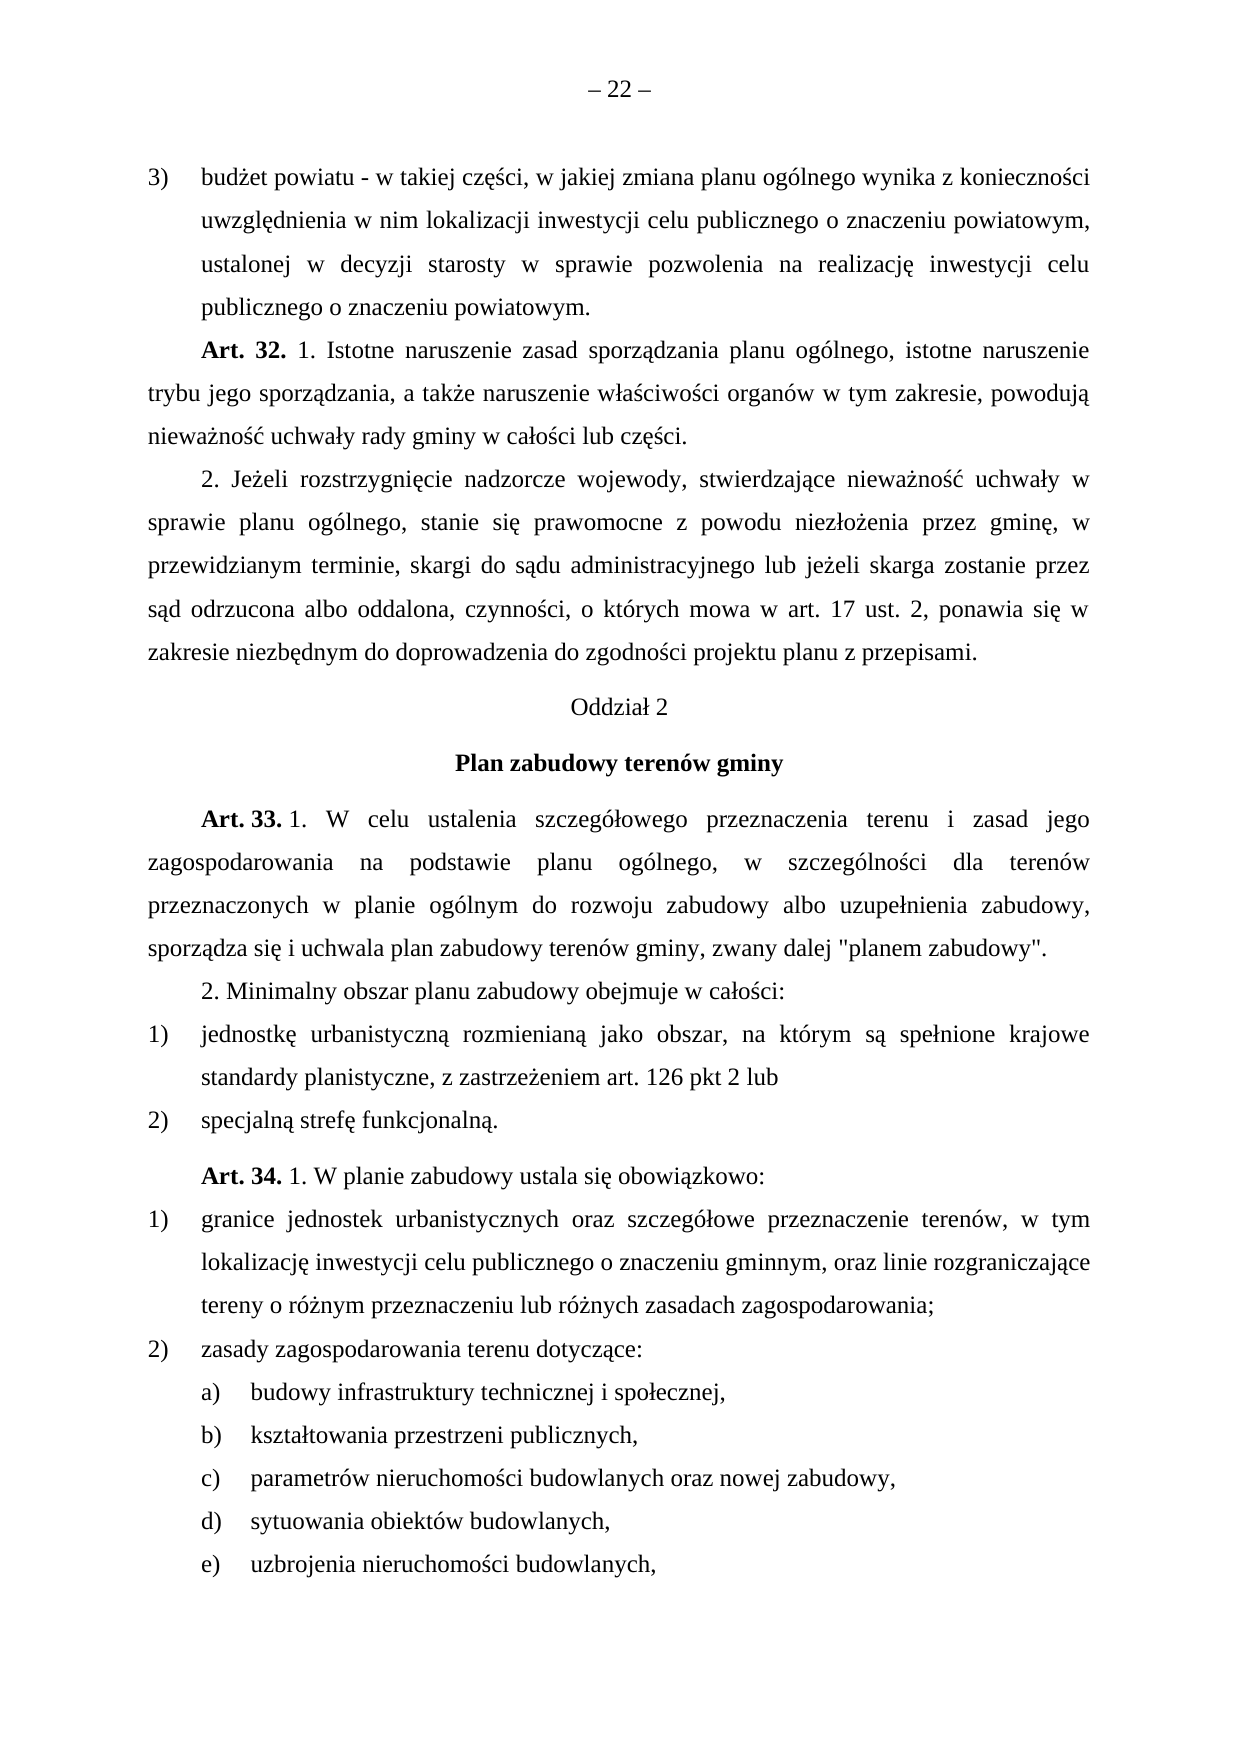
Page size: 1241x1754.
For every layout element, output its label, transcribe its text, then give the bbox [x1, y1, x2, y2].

text 2) specjalną strefę funkcjonalną. [148, 1106, 1091, 1134]
text Art. 34. 1. W planie zabudowy ustala się obowiązkowo: [148, 1161, 1091, 1190]
text d) sytuowania obiektów budowlanych, [201, 1506, 1091, 1535]
text b) kształtowania przestrzeni publicznych, [201, 1420, 1091, 1449]
text Oddział 2 [148, 692, 1091, 721]
text Art. 32. 1. Istotne naruszenie zasad sporządzania planu ogólnego, istotne naruszenie trybu jego sporządzania, a także naruszenie właściwości organów w tym zakresie, powodują nieważność uchwały rady gminy w całości lub części. [148, 335, 1091, 450]
text 3) budżet powiatu - w takiej części, w jakiej zmiana planu ogólnego wynika z konieczności uwzględnienia w nim lokalizacji inwestycji celu publicznego o znaczeniu powiatowym, ustalonej w decyzji starosty w sprawie pozwolenia na realizację inwestycji celu publicznego o znaczeniu powiatowym. [148, 162, 1091, 321]
text 2. Jeżeli rozstrzygnięcie nadzorcze wojewody, stwierdzające nieważność uchwały w sprawie planu ogólnego, stanie się prawomocne z powodu niezłożenia przez gminę, w przewidzianym terminie, skargi do sądu administracyjnego lub jeżeli skarga zostanie przez sąd odrzucona albo oddalona, czynności, o których mowa w art. 17 ust. 2, ponawia się w zakresie niezbędnym do doprowadzenia do zgodności projektu planu z przepisami. [148, 464, 1091, 666]
text e) uzbrojenia nieruchomości budowlanych, [201, 1549, 1091, 1578]
text c) parametrów nieruchomości budowlanych oraz nowej zabudowy, [201, 1463, 1091, 1492]
text Plan zabudowy terenów gminy [148, 748, 1091, 777]
text a) budowy infrastruktury technicznej i społecznej, [201, 1377, 1091, 1406]
text 2) zasady zagospodarowania terenu dotyczące: [148, 1334, 1091, 1362]
text 2. Minimalny obszar planu zabudowy obejmuje w całości: [148, 976, 1091, 1005]
text 1) granice jednostek urbanistycznych oraz szczegółowe przeznaczenie terenów, w tym lokalizację inwestycji celu publicznego o znaczeniu gminnym, oraz linie rozgraniczające tereny o różnym przeznaczeniu lub różnych zasadach zagospodarowania; [148, 1204, 1091, 1319]
text 1) jednostkę urbanistyczną rozmienianą jako obszar, na którym są spełnione krajowe standardy planistyczne, z zastrzeżeniem art. 126 pkt 2 lub [148, 1019, 1091, 1091]
text Art. 33. 1. W celu ustalenia szczegółowego przeznaczenia terenu i zasad jego zagospodarowania na podstawie planu ogólnego, w szczególności dla terenów przeznaczonych w planie ogólnym do rozwoju zabudowy albo uzupełnienia zabudowy, sporządza się i uchwala plan zabudowy terenów gminy, zwany dalej "planem zabudowy". [148, 804, 1091, 962]
